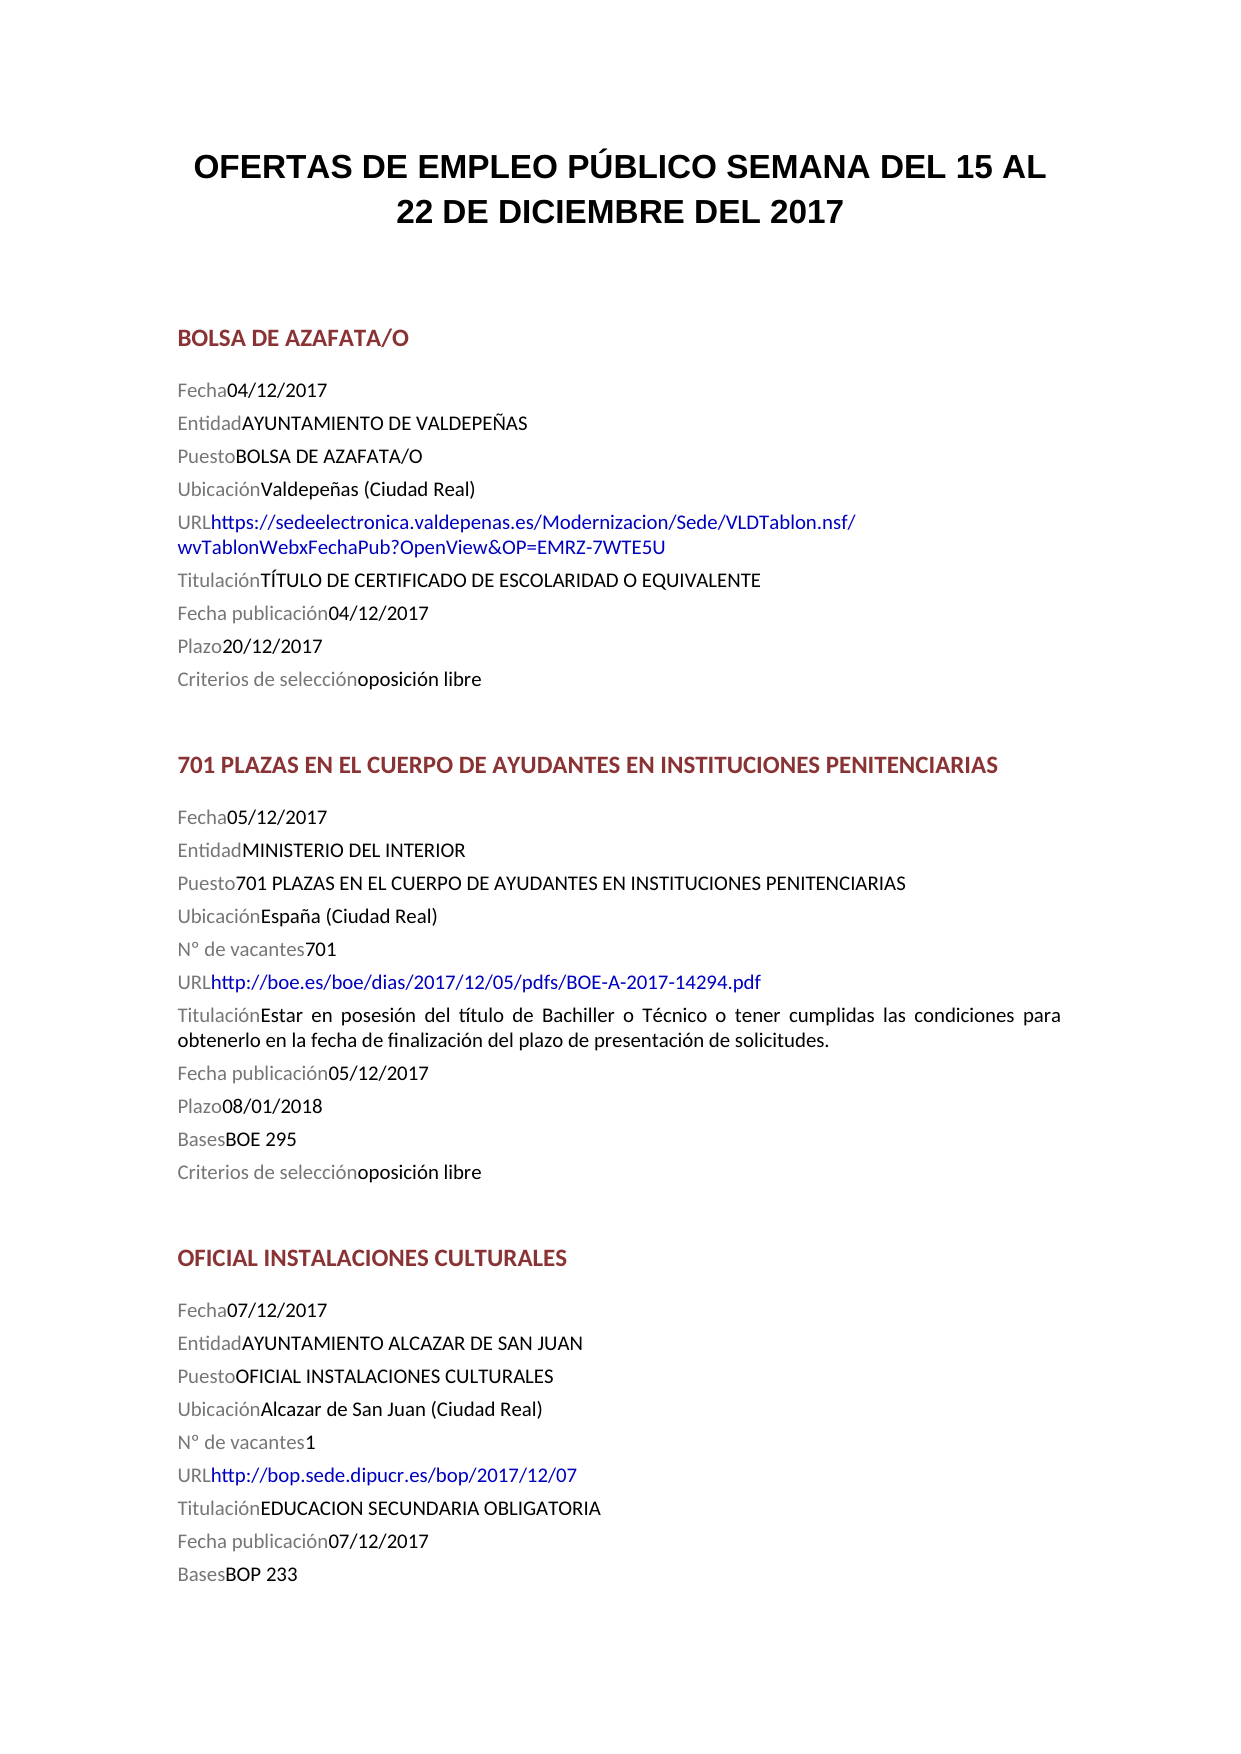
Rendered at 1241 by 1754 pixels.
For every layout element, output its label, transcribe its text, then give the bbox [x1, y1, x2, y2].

text OFICIAL INSTALACIONES CULTURALES [177, 1242, 1063, 1272]
text Fecha publicación04/12/2017 [177, 600, 1063, 626]
text Fecha04/12/2017 [177, 377, 1063, 403]
text Nº de vacantes1 [177, 1429, 1063, 1454]
text Criterios de selecciónoposición libre [177, 666, 1063, 691]
text BasesBOE 295 [177, 1126, 1063, 1152]
text TitulaciónTÍTULO DE CERTIFICADO DE ESCOLARIDAD O EQUIVALENTE [177, 567, 1063, 593]
text URLhttp://bop.sede.dipucr.es/bop/2017/12/07 [177, 1462, 1063, 1487]
text 701 PLAZAS EN EL CUERPO DE AYUDANTES EN INSTITUCIONES PENITENCIARIAS [177, 749, 1063, 779]
text Nº de vacantes701 [177, 936, 1063, 962]
text PuestoBOLSA DE AZAFATA/O [177, 443, 1063, 468]
text EntidadAYUNTAMIENTO ALCAZAR DE SAN JUAN [177, 1330, 1063, 1356]
text Plazo08/01/2018 [177, 1093, 1063, 1119]
text UbicaciónEspaña (Ciudad Real) [177, 903, 1063, 929]
text Fecha05/12/2017 [177, 804, 1063, 830]
text PuestoOFICIAL INSTALACIONES CULTURALES [177, 1363, 1063, 1389]
text BOLSA DE AZAFATA/O [177, 322, 1063, 352]
text Criterios de selecciónoposición libre [177, 1159, 1063, 1184]
text UbicaciónValdepeñas (Ciudad Real) [177, 476, 1063, 501]
text Fecha publicación05/12/2017 [177, 1060, 1063, 1086]
text URLhttp://boe.es/boe/dias/2017/12/05/pdfs/BOE-A-2017-14294.pdf [177, 969, 1063, 994]
text Fecha publicación07/12/2017 [177, 1528, 1063, 1553]
text TitulaciónEstar en posesión del título de Bachiller o Técnico o tener cumplidas las condiciones para obtenerlo en la fecha de finalización del plazo de presentación de solicitudes. [177, 1002, 1063, 1053]
text OFERTAS DE EMPLEO PÚBLICO SEMANA DEL 15 AL 22 DE DICIEMBRE DEL 2017 [177, 148, 1063, 230]
text UbicaciónAlcazar de San Juan (Ciudad Real) [177, 1396, 1063, 1422]
text EntidadMINISTERIO DEL INTERIOR [177, 837, 1063, 863]
text EntidadAYUNTAMIENTO DE VALDEPEÑAS [177, 410, 1063, 436]
text BasesBOP 233 [177, 1561, 1063, 1586]
text Puesto701 PLAZAS EN EL CUERPO DE AYUDANTES EN INSTITUCIONES PENITENCIARIAS [177, 870, 1063, 896]
text Fecha07/12/2017 [177, 1297, 1063, 1323]
text URLhttps://sedeelectronica.valdepenas.es/Modernizacion/Sede/VLDTablon.nsf/wvTablonWebxFechaPub?OpenView&OP=EMRZ-7WTE5U [177, 509, 1063, 560]
text TitulaciónEDUCACION SECUNDARIA OBLIGATORIA [177, 1495, 1063, 1520]
text Plazo20/12/2017 [177, 633, 1063, 658]
